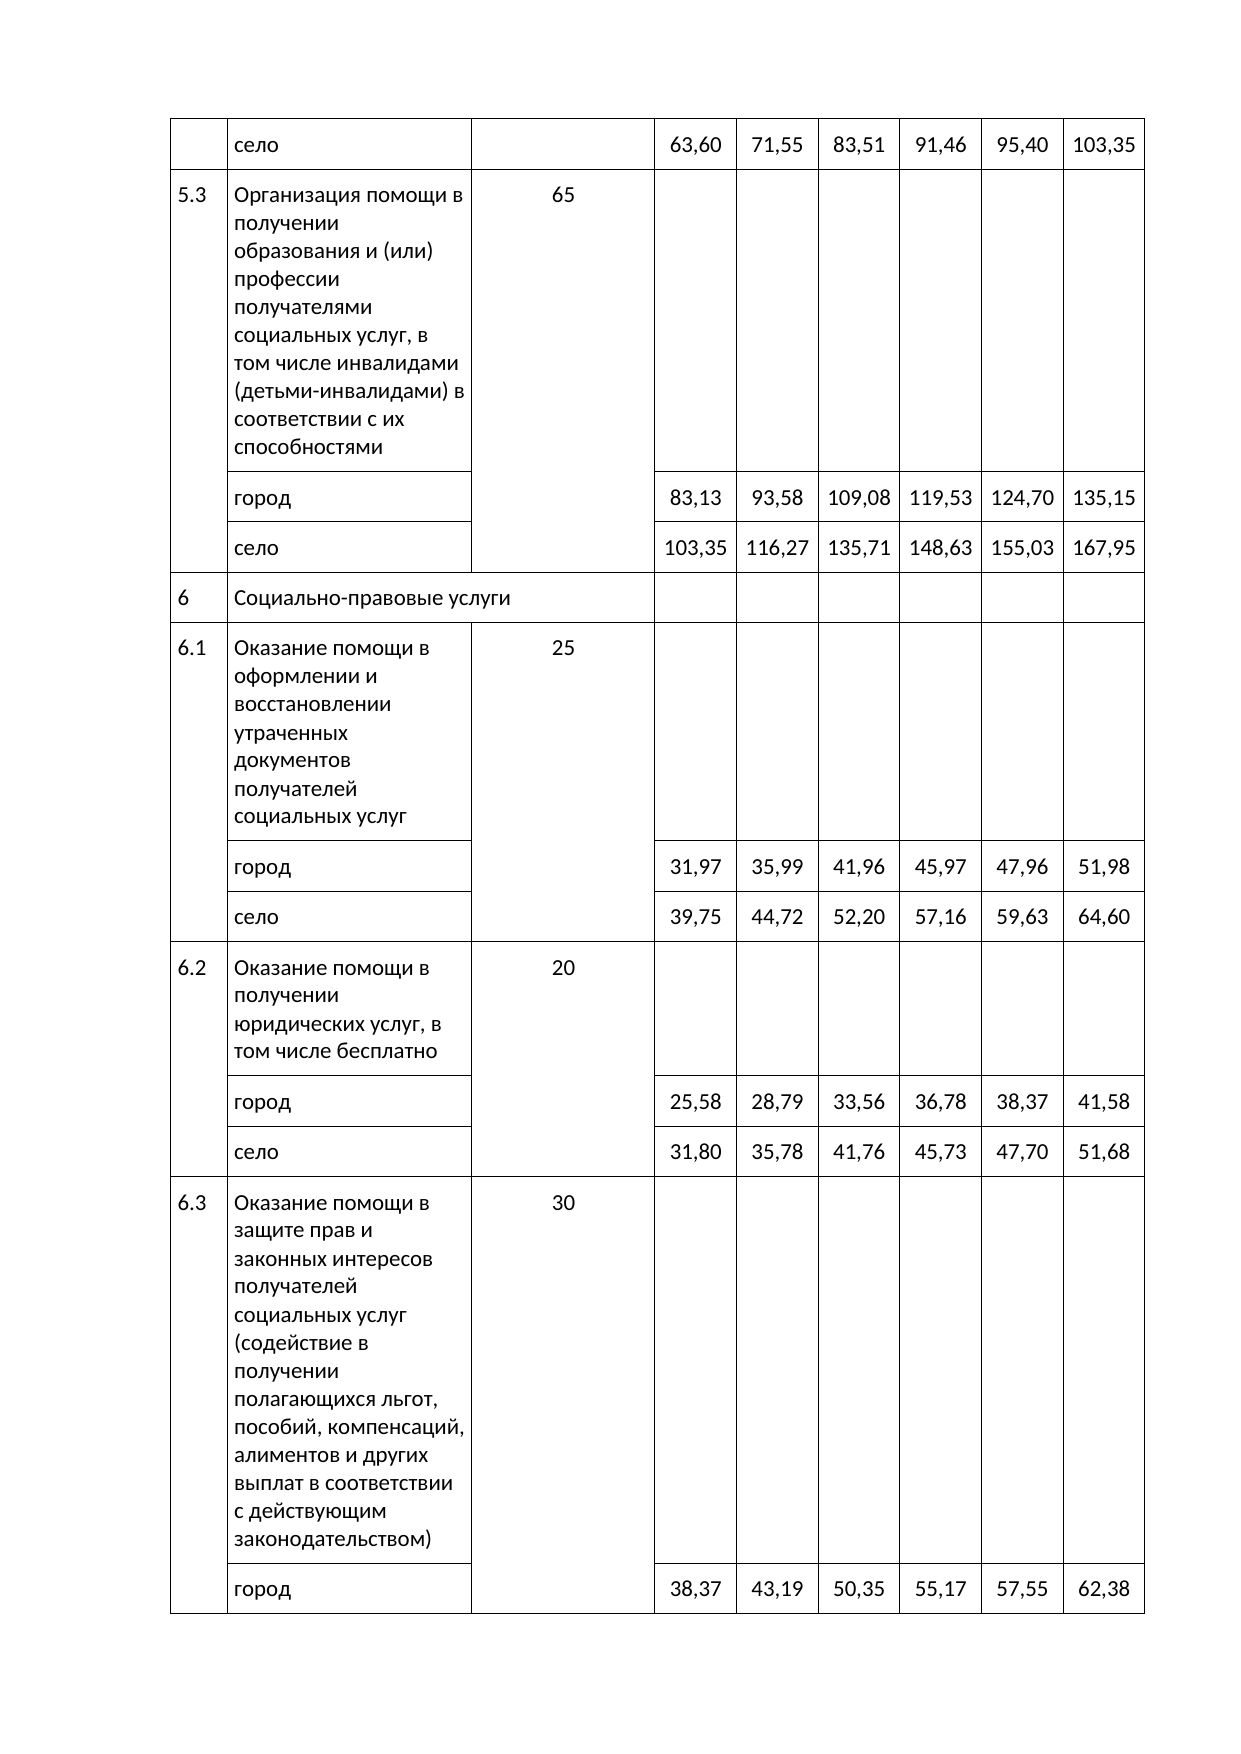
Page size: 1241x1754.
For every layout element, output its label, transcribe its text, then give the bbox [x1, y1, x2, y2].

table_cell [655, 623, 736, 840]
table_cell 51,98 [1064, 841, 1144, 891]
table_cell 6.3 [171, 1177, 227, 1613]
table_cell 103,35 [1064, 119, 1144, 168]
table_cell [982, 170, 1063, 471]
table_cell 36,78 [900, 1076, 981, 1126]
table_cell [737, 1177, 818, 1562]
table_cell 41,96 [819, 841, 899, 891]
table_cell 20 [472, 942, 654, 1176]
table_cell село [228, 522, 471, 572]
table_cell [900, 573, 981, 622]
table_cell 103,35 [655, 522, 736, 572]
table_cell 51,68 [1064, 1127, 1144, 1176]
table_cell [1064, 623, 1144, 840]
table_cell 91,46 [900, 119, 981, 168]
table_cell 167,95 [1064, 522, 1144, 572]
table_cell 52,20 [819, 892, 899, 941]
table_cell 43,19 [737, 1564, 818, 1613]
table_cell 41,76 [819, 1127, 899, 1176]
table_cell 5.3 [171, 170, 227, 572]
table_cell 83,51 [819, 119, 899, 168]
table_cell [900, 623, 981, 840]
table_cell 39,75 [655, 892, 736, 941]
table_cell 38,37 [982, 1076, 1063, 1126]
table_cell [982, 1177, 1063, 1562]
table_cell 135,15 [1064, 472, 1144, 521]
table_cell 148,63 [900, 522, 981, 572]
table_cell 63,60 [655, 119, 736, 168]
table_cell 116,27 [737, 522, 818, 572]
table_cell 38,37 [655, 1564, 736, 1613]
table_cell город [228, 1076, 471, 1126]
table_cell 47,70 [982, 1127, 1063, 1176]
table_cell Организация помощи в получении образования и (или) профессии получателями социальных услуг, в том числе инвалидами (детьми-инвалидами) в соответствии с их способностями [228, 170, 471, 471]
table_cell 25,58 [655, 1076, 736, 1126]
table_cell [819, 623, 899, 840]
table_cell 109,08 [819, 472, 899, 521]
table_cell 62,38 [1064, 1564, 1144, 1613]
table_cell 25 [472, 623, 654, 941]
table_cell 64,60 [1064, 892, 1144, 941]
table_cell 28,79 [737, 1076, 818, 1126]
table_cell [819, 1177, 899, 1562]
table_cell 71,55 [737, 119, 818, 168]
table_cell [982, 573, 1063, 622]
table_cell 6.2 [171, 942, 227, 1176]
table_cell [737, 623, 818, 840]
table_cell село [228, 1127, 471, 1176]
table_cell [655, 170, 736, 471]
table_cell город [228, 841, 471, 891]
table_cell 35,99 [737, 841, 818, 891]
table_cell [1064, 942, 1144, 1075]
table_cell 41,58 [1064, 1076, 1144, 1126]
table_cell [982, 942, 1063, 1075]
table_cell 55,17 [900, 1564, 981, 1613]
table_cell [819, 942, 899, 1075]
table_cell 119,53 [900, 472, 981, 521]
table_cell город [228, 472, 471, 521]
table_cell [655, 1177, 736, 1562]
table_cell [900, 170, 981, 471]
table_cell 124,70 [982, 472, 1063, 521]
table_cell 93,58 [737, 472, 818, 521]
table_cell [900, 942, 981, 1075]
table_cell 95,40 [982, 119, 1063, 168]
table_cell [655, 573, 736, 622]
table_cell Оказание помощи в оформлении и восстановлении утраченных документов получателей социальных услуг [228, 623, 471, 840]
table_cell 50,35 [819, 1564, 899, 1613]
table_cell [1064, 170, 1144, 471]
table_cell 59,63 [982, 892, 1063, 941]
table_cell [819, 573, 899, 622]
table_cell 57,16 [900, 892, 981, 941]
table_cell 30 [472, 1177, 654, 1613]
table_cell 57,55 [982, 1564, 1063, 1613]
table_cell 6.1 [171, 623, 227, 941]
table_cell село [228, 892, 471, 941]
table_cell 35,78 [737, 1127, 818, 1176]
table_cell [737, 573, 818, 622]
table_cell 44,72 [737, 892, 818, 941]
table_cell 83,13 [655, 472, 736, 521]
table_cell [819, 170, 899, 471]
table_cell 45,97 [900, 841, 981, 891]
table_cell [655, 942, 736, 1075]
table_cell [982, 623, 1063, 840]
table_cell 31,80 [655, 1127, 736, 1176]
table_cell Социально-правовые услуги [228, 573, 654, 622]
table_cell 135,71 [819, 522, 899, 572]
table_cell село [228, 119, 471, 168]
table_cell 31,97 [655, 841, 736, 891]
table_cell город [228, 1564, 471, 1613]
table_cell 155,03 [982, 522, 1063, 572]
table_cell 65 [472, 170, 654, 572]
table_cell 33,56 [819, 1076, 899, 1126]
table_cell Оказание помощи в получении юридических услуг, в том числе бесплатно [228, 942, 471, 1075]
table_cell [1064, 1177, 1144, 1562]
table_cell 47,96 [982, 841, 1063, 891]
table_cell [1064, 573, 1144, 622]
table_cell 45,73 [900, 1127, 981, 1176]
table_cell [900, 1177, 981, 1562]
table_cell [737, 170, 818, 471]
table_cell [737, 942, 818, 1075]
table_cell 6 [171, 573, 227, 622]
table_cell Оказание помощи в защите прав и законных интересов получателей социальных услуг (содействие в получении полагающихся льгот, пособий, компенсаций, алиментов и других выплат в соответствии с действующим законодательством) [228, 1177, 471, 1562]
